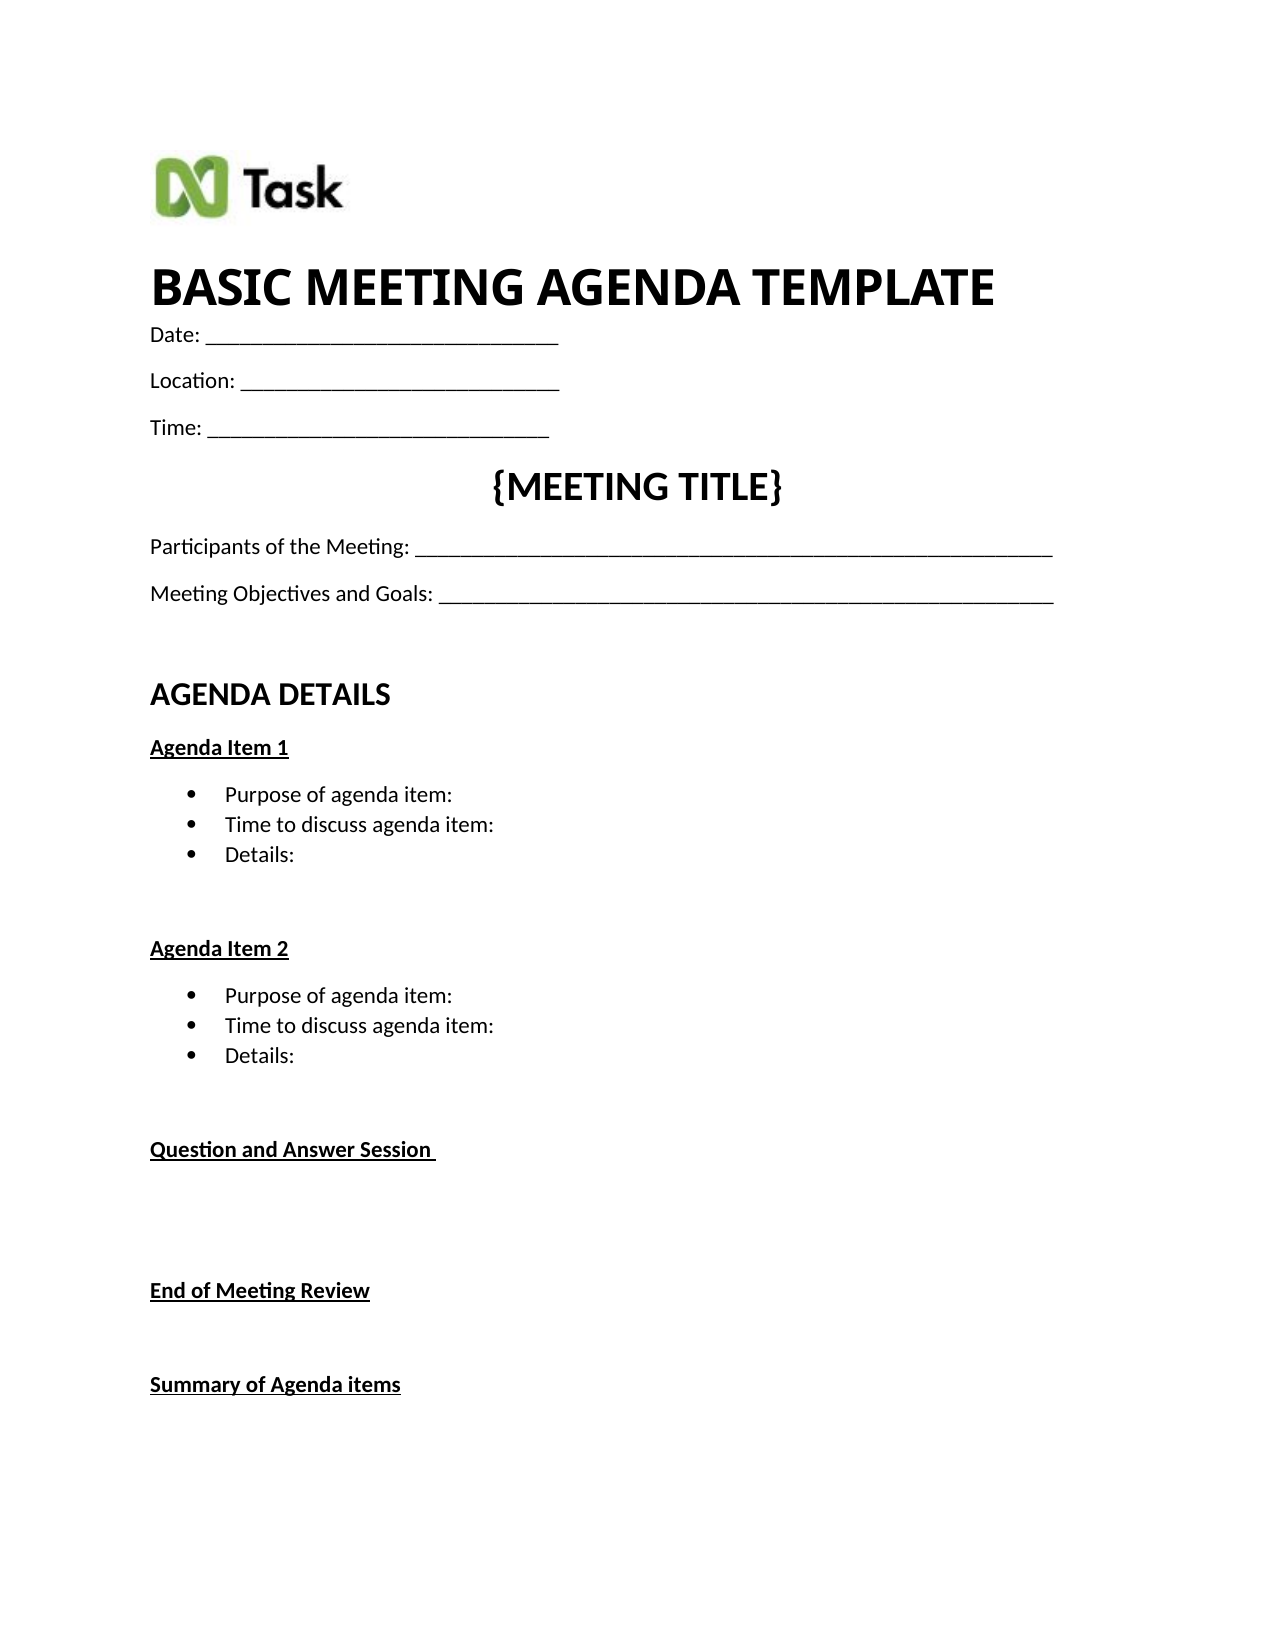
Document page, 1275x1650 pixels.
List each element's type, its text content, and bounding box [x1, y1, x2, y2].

text End of Meeting Review [150, 1276, 1125, 1304]
text Agenda Item 2 [150, 934, 1125, 962]
text Location: ____________________________ [150, 367, 1125, 395]
list Purpose of agenda item: [187, 780, 1125, 808]
text Meeting Objectives and Goals: ______________________________________________________ [150, 579, 1125, 607]
text Date: _______________________________ [150, 320, 1125, 348]
title BASIC MEETING AGENDA TEMPLATE [150, 252, 1125, 320]
list Purpose of agenda item: [187, 981, 1125, 1009]
text Summary of Agenda items [150, 1370, 1125, 1398]
picture [150, 150, 358, 233]
list Details: [187, 1042, 1125, 1069]
text {MEETING TITLE} [150, 460, 1125, 511]
text Agenda Item 1 [150, 733, 1125, 761]
list Time to discuss agenda item: [187, 1011, 1125, 1039]
list Time to discuss agenda item: [187, 810, 1125, 838]
list Details: [187, 841, 1125, 868]
text Participants of the Meeting: ________________________________________________________ [150, 532, 1125, 560]
text Time: ______________________________ [150, 413, 1125, 442]
text AGENDA DETAILS [150, 673, 1125, 713]
text Question and Answer Session [150, 1135, 1125, 1163]
